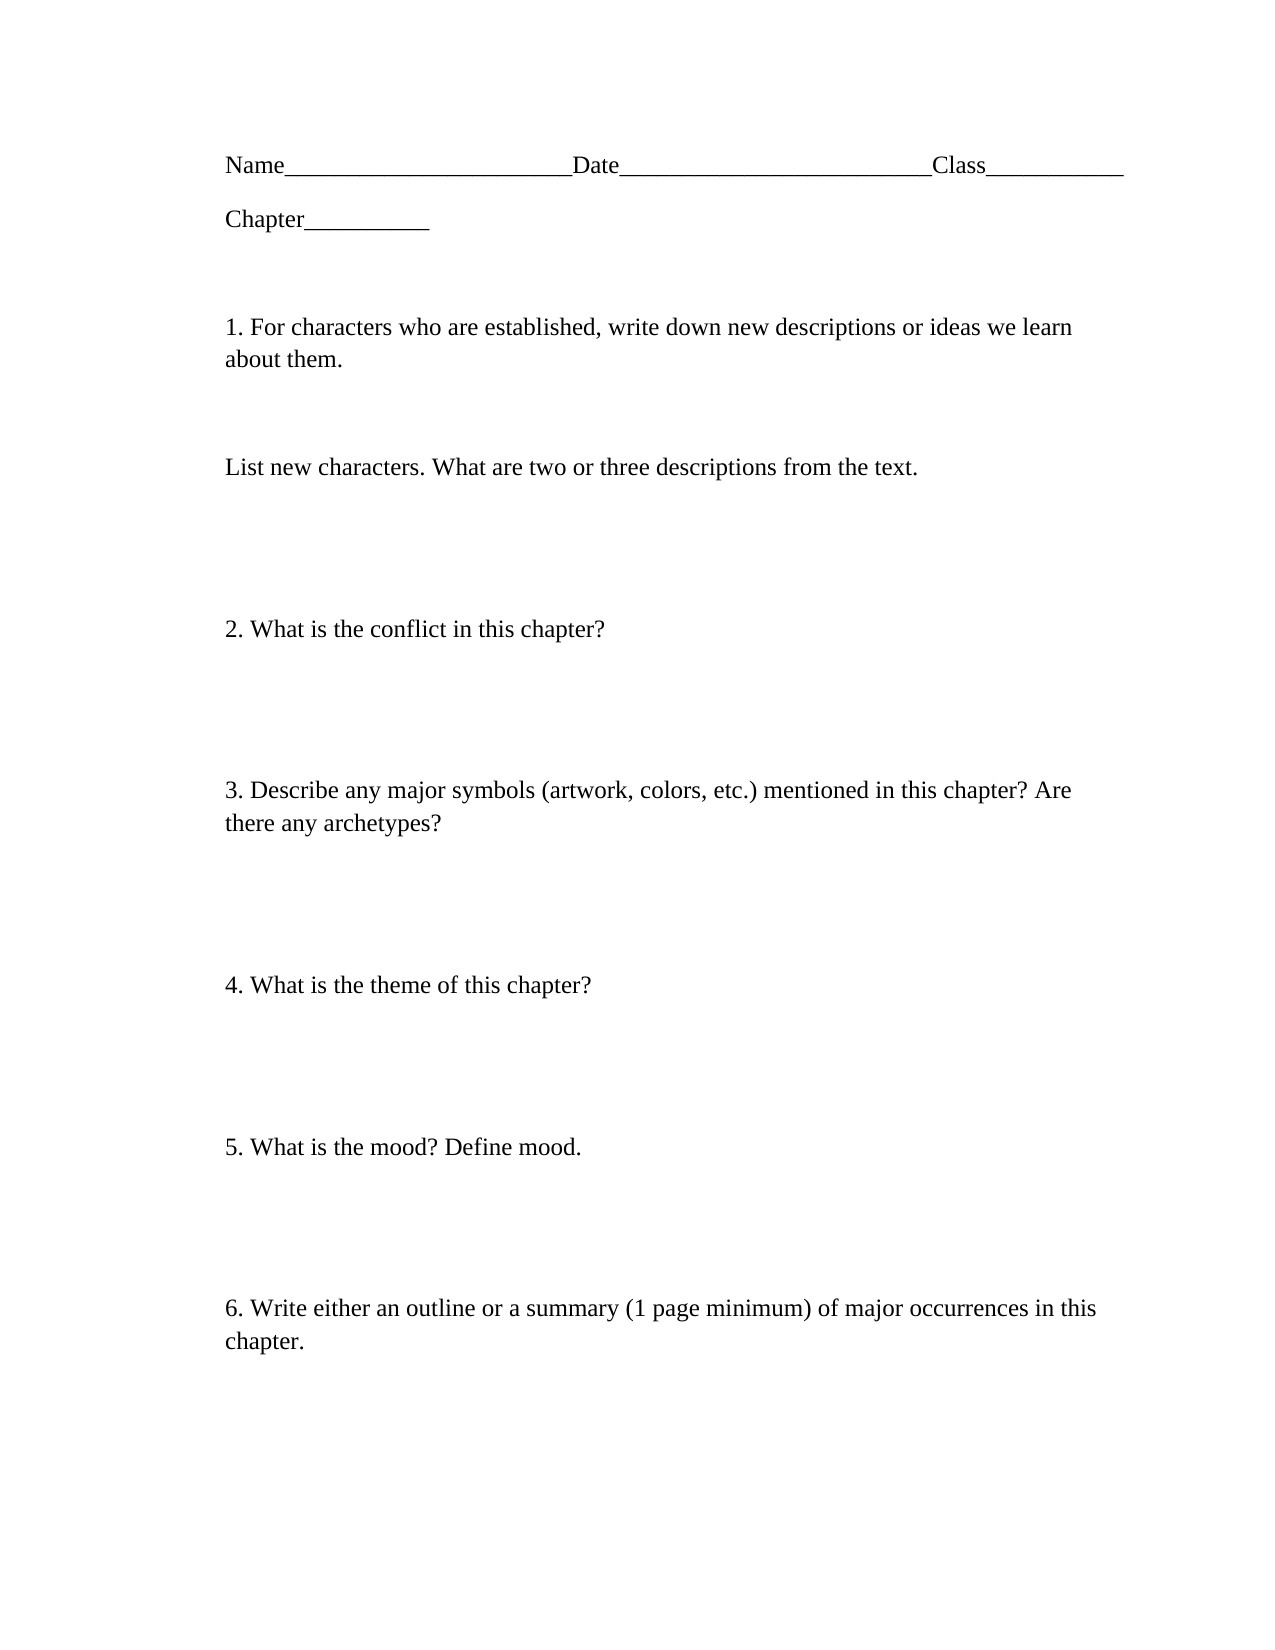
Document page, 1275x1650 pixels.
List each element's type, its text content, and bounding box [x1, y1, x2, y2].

text 6. Write either an outline or a summary (1 page minimum) of major occurrences in this chapter. [225, 1293, 1125, 1355]
text Name_______________________Date_________________________Class___________ [225, 150, 1125, 179]
text 5. What is the mood? Define mood. [225, 1132, 1125, 1160]
text Chapter__________ [225, 204, 1125, 233]
text 1. For characters who are established, write down new descriptions or ideas we learn about them. [225, 312, 1125, 373]
text 3. Describe any major symbols (artwork, colors, etc.) mentioned in this chapter? Are there any archetypes? [225, 775, 1125, 837]
text 2. What is the conflict in this chapter? [225, 614, 1125, 643]
text 4. What is the theme of this chapter? [225, 970, 1125, 999]
text List new characters. What are two or three descriptions from the text. [225, 452, 1125, 481]
